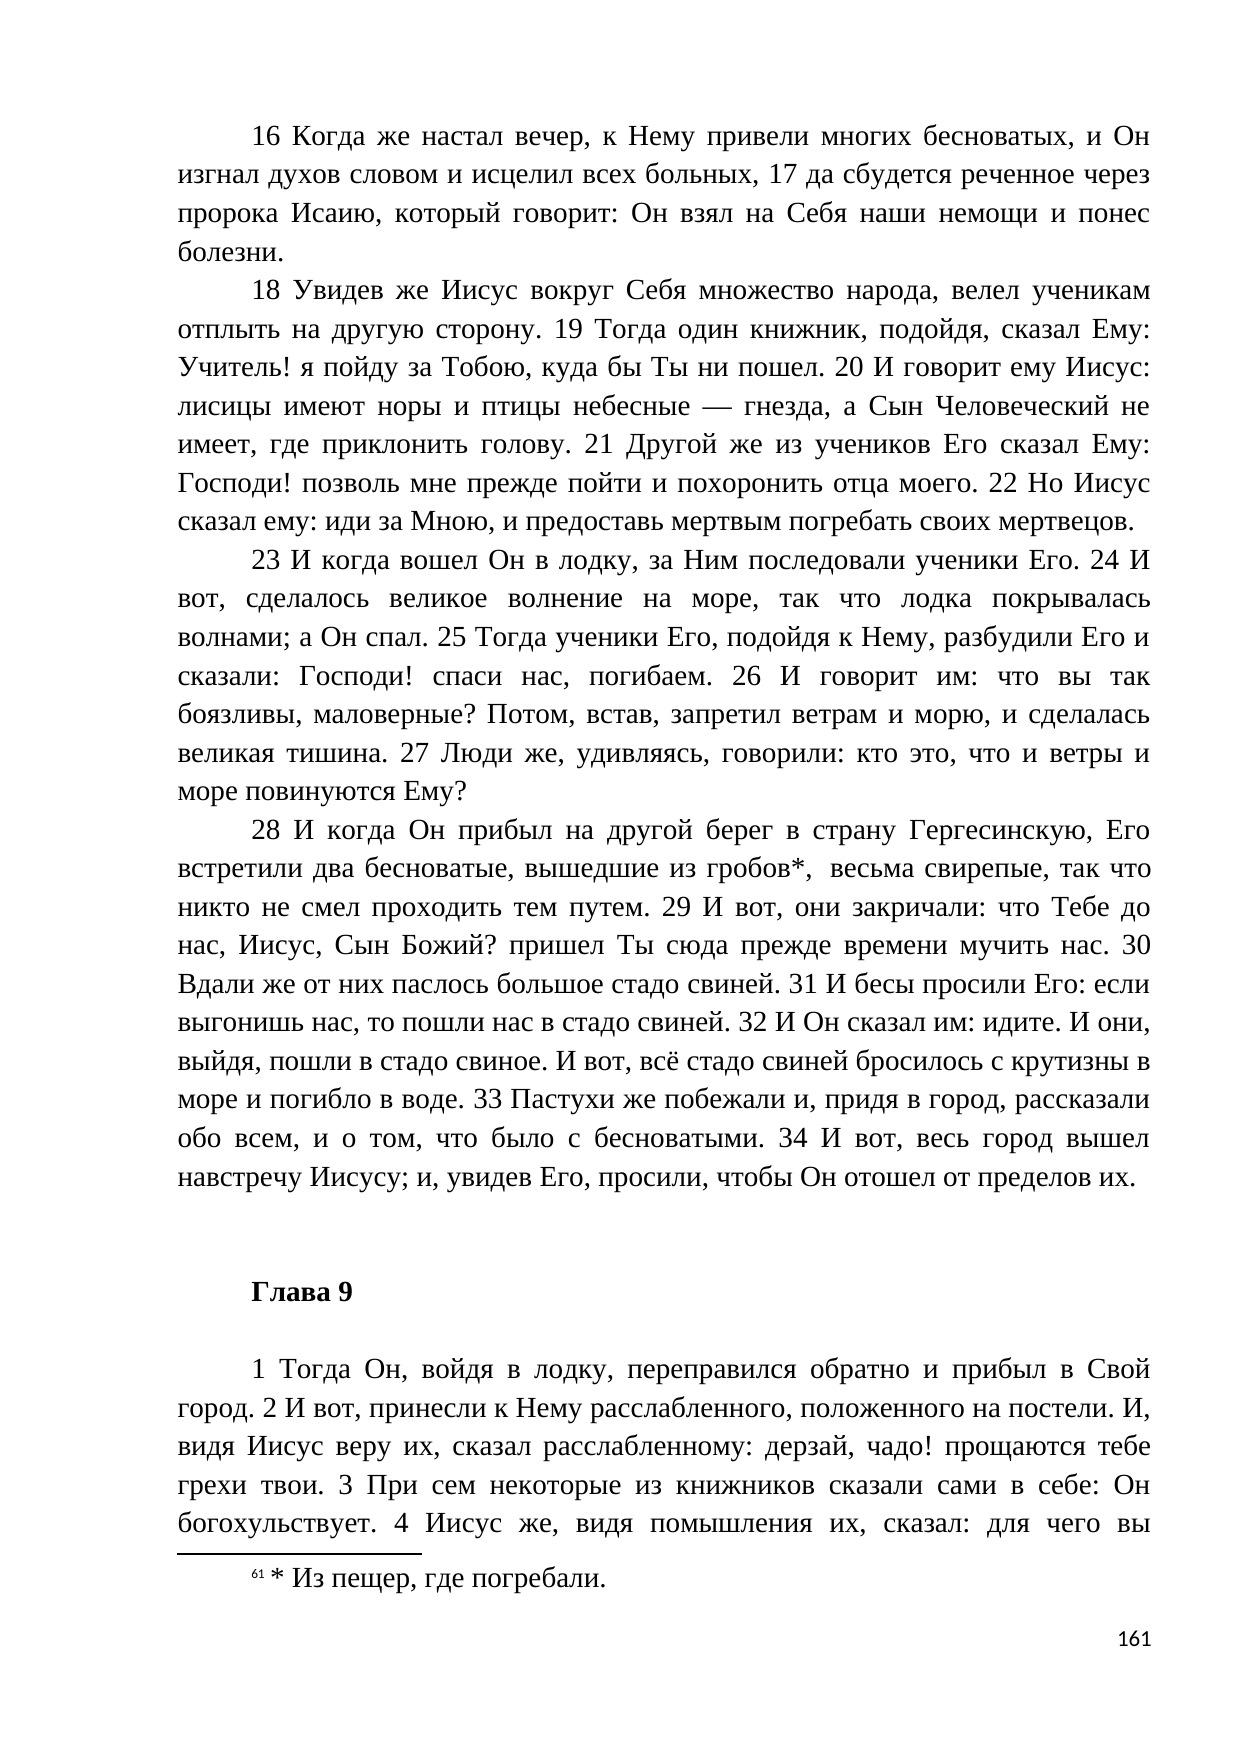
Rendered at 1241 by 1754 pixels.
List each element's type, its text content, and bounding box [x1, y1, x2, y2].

text 23 И когда вошел Он в лодку, за Ним последовали ученики Его. 24 И вот, сделалось великое волнение на море, так что лодка покрывалась волнами; а Он спал. 25 Тогда ученики Его, подойдя к Нему, разбудили Его и сказали: Господи! спаси нас, погибаем. 26 И говорит им: что вы так боязливы, маловерные? Потом, встав, запретил ветрам и морю, и сделалась великая тишина. 27 Люди же, удивляясь, говорили: кто это, что и ветры и море повинуются Ему? [177, 542, 1152, 807]
text 16 Когда же настал вечер, к Нему привели многих бесноватых, и Он изгнал духов словом и исцелил всех больных, 17 да сбудется реченное через пророка Исаию, который говорит: Он взял на Себя наши немощи и понес болезни. [177, 118, 1152, 267]
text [177, 1351, 1152, 1539]
text Глава 9 [177, 1274, 1152, 1308]
text 28 И когда Он прибыл на другой берег в страну Гергесинскую, Его встретили два бесноватые, вышедшие из гробов*,весьма свирепые, так что никто не смел проходить тем путем. 29 И вот, они закричали: что Тебе до нас, Иисус, Сын Божий? пришел Ты сюда прежде времени мучить нас. 30 Вдали же от них паслось большое стадо свиней. 31 И бесы просили Его: если выгонишь нас, то пошли нас в стадо свиней. 32 И Он сказал им: идите. И они, выйдя, пошли в стадо свиное. И вот, всё стадо свиней бросилось с крутизны в море и погибло в воде. 33 Пастухи же побежали и, придя в город, рассказали обо всем, и о том, что было с бесноватыми. 34 И вот, весь город вышел навстречу Иисусу; и, увидев Его, просили, чтобы Он отошел от пределов их. [177, 812, 1152, 1192]
text 18 Увидев же Иисус вокруг Себя множество народа, велел ученикам отплыть на другую сторону. 19 Тогда один книжник, подойдя, сказал Ему: Учитель! я пойду за Тобою, куда бы Ты ни пошел. 20 И говорит ему Иисус: лисицы имеют норы и птицы небесные — гнезда, а Сын Человеческий не имеет, где приклонить голову. 21 Другой же из учеников Его сказал Ему: Господи! позволь мне прежде пойти и похоронить отца моего. 22 Но Иисус сказал ему: иди за Мною, и предоставь мертвым погребать своих мертвецов. [177, 272, 1152, 537]
